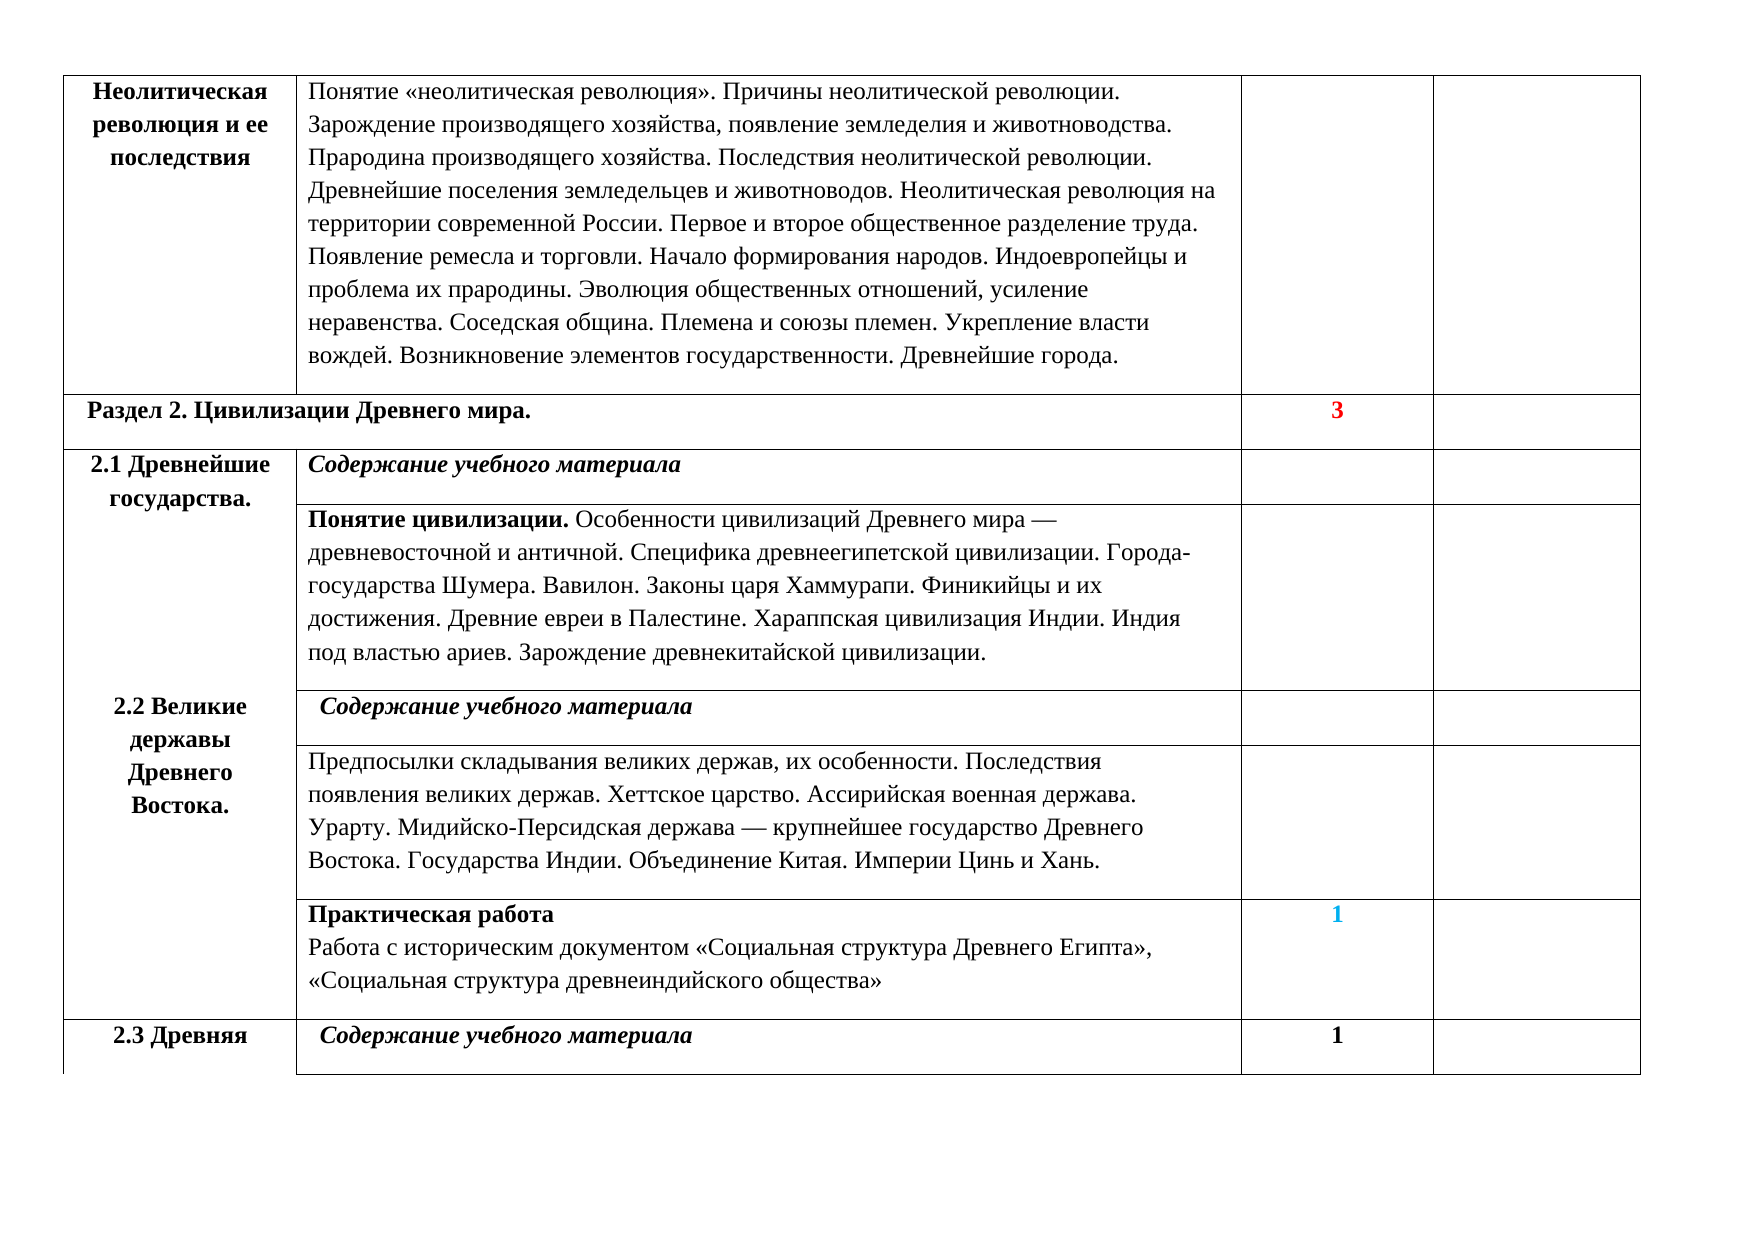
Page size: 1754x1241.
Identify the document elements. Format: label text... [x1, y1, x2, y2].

table_cell [1434, 395, 1640, 448]
table_cell Содержание учебного материала [297, 691, 1241, 745]
table_cell [1434, 505, 1640, 690]
table_cell 2.2 Великие державы Древнего Востока. [64, 690, 296, 1019]
table_cell Предпосылки складывания великих держав, их особенности. Последствия появления великих держав. Хеттское царство. Ассирийская военная держава. Урарту. Мидийско-Персидская держава — крупнейшее государство Древнего Востока. Государства Индии. Объединение Китая. Империи Цинь и Хань. [297, 746, 1241, 898]
table_cell [1434, 691, 1640, 745]
table_cell [1434, 900, 1640, 1019]
table_cell [1434, 746, 1640, 898]
table_cell 3 [1242, 395, 1433, 448]
table_cell [1434, 76, 1640, 394]
table_cell Раздел 2. Цивилизации Древнего мира. [64, 395, 1241, 448]
table_cell Содержание учебного материала [297, 450, 1241, 503]
table_cell [1242, 691, 1433, 745]
table_cell 1 [1242, 900, 1433, 1019]
table_cell 2.3 Древняя Греция [64, 1020, 296, 1074]
table_cell [1242, 450, 1433, 503]
table_cell Понятие цивилизации. Особенности цивилизаций Древнего мира — древневосточной и античной. Специфика древнеегипетской цивилизации. Города-государства Шумера. Вавилон. Законы царя Хаммурапи. Финикийцы и их достижения. Древние евреи в Палестине. Хараппская цивилизация Индии. Индия под властью ариев. Зарождение древнекитайской цивилизации. [297, 505, 1241, 690]
table_cell [1242, 76, 1433, 394]
table_cell 1 [1242, 1020, 1433, 1074]
table_cell Понятие «неолитическая революция». Причины неолитической революции. Зарождение производящего хозяйства, появление земледелия и животноводства. Прародина производящего хозяйства. Последствия неолитической революции. Древнейшие поселения земледельцев и животноводов. Неолитическая революция на территории современной России. Первое и второе общественное разделение труда. Появление ремесла и торговли. Начало формирования народов. Индоевропейцы и проблема их прародины. Эволюция общественных отношений, усиление неравенства. Соседская община. Племена и союзы племен. Укрепление власти вождей. Возникновение элементов государственности. Древнейшие города. [297, 76, 1241, 394]
table_cell [1242, 746, 1433, 898]
table_cell Содержание учебного материала [297, 1020, 1241, 1074]
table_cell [64, 76, 296, 394]
table_cell [1242, 505, 1433, 690]
table_cell [1434, 1020, 1640, 1074]
table_cell 2.1 Древнейшие государства. [64, 450, 296, 690]
table_cell Практическая работа Работа с историческим документом «Социальная структура Древнего Египта», «Социальная структура древнеиндийского общества» [297, 900, 1241, 1019]
table_cell [1434, 450, 1640, 503]
